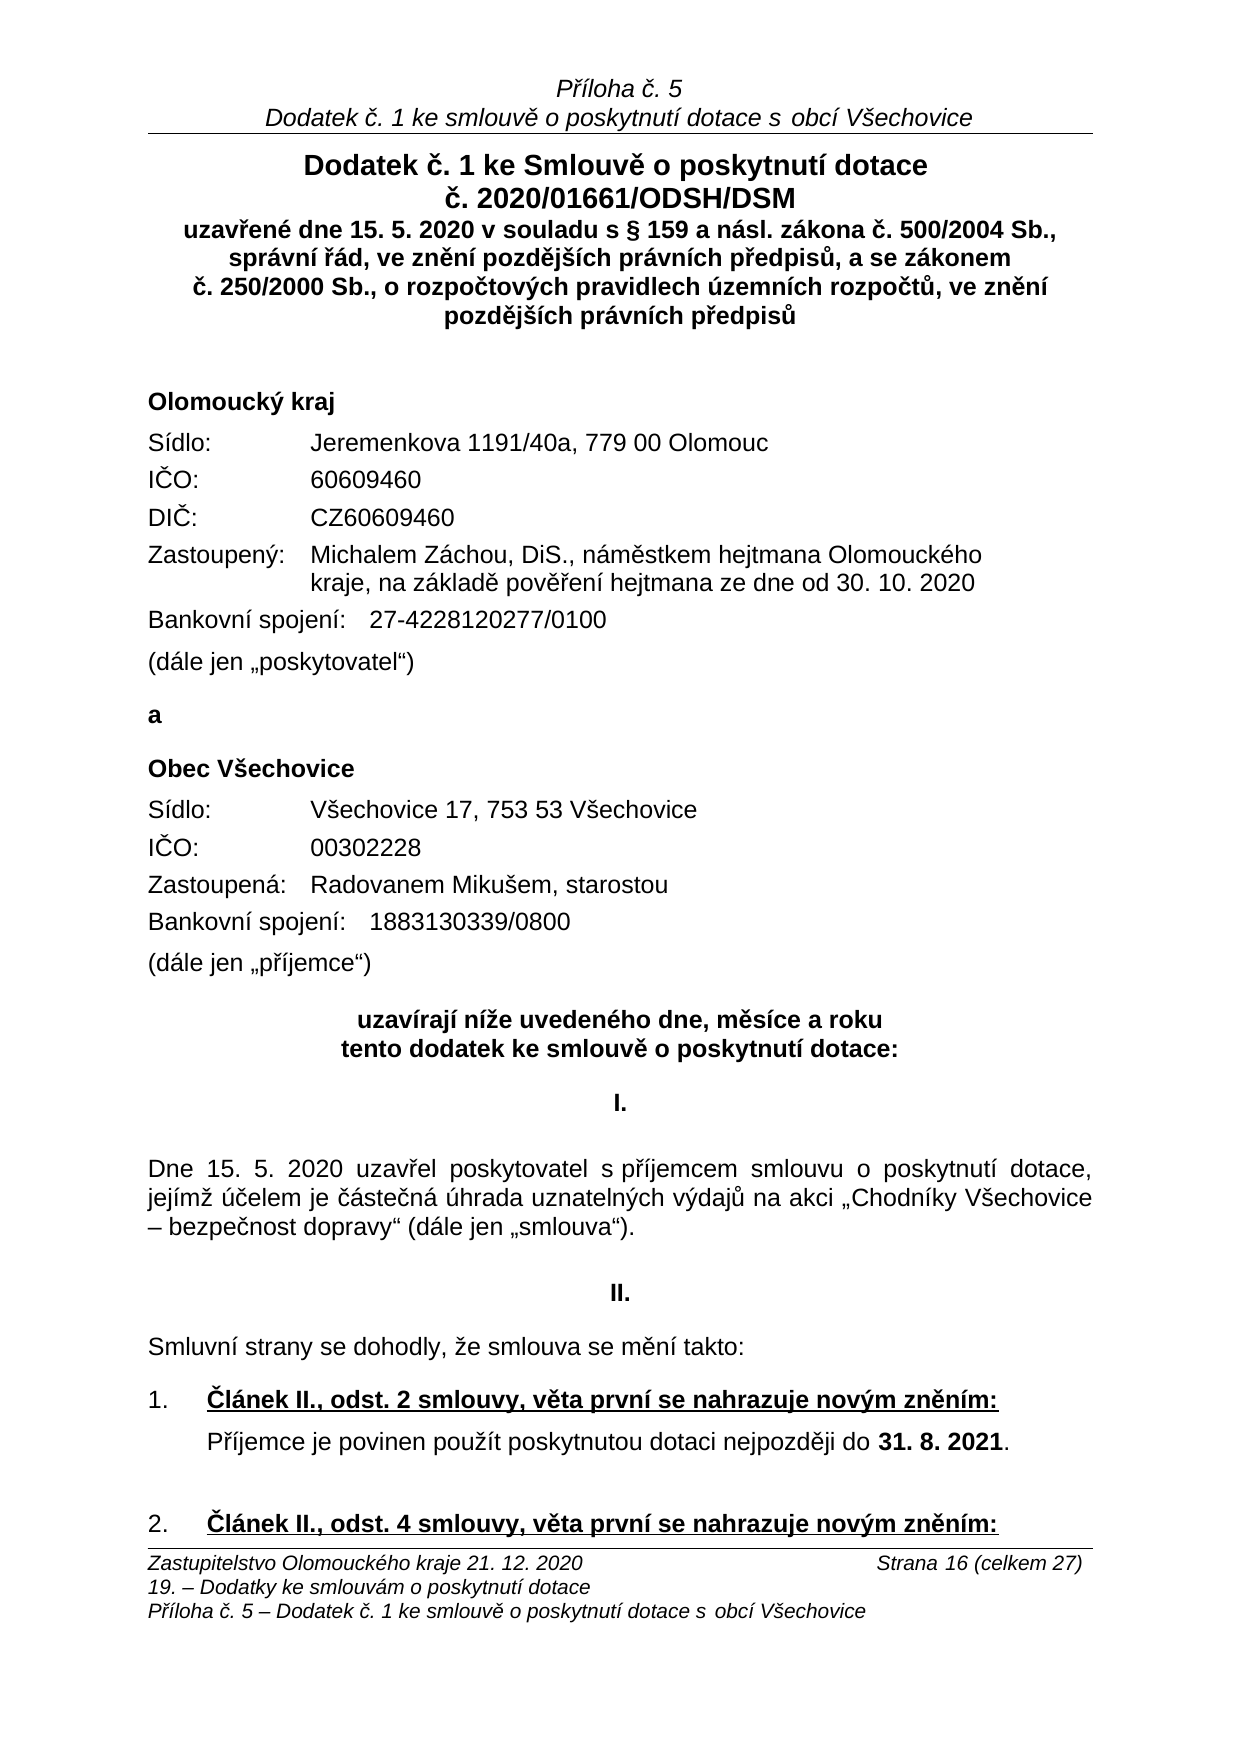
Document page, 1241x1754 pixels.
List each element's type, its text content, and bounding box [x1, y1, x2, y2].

text DIČ: CZ60609460 [148, 503, 1093, 531]
text (dále jen „poskytovatel“) [148, 647, 1093, 676]
text IČO: 00302228 [148, 833, 1093, 861]
text Smluvní strany se dohodly, že smlouva se mění takto: [148, 1332, 1093, 1361]
text Zastoupený: Michalem Záchou, DiS., náměstkem hejtmana Olomouckého kraje, na základě pověření hejtmana ze dne od 30. 10. 2020 [148, 540, 1093, 597]
text Olomoucký kraj [148, 387, 1093, 416]
list Článek II., odst. 2 smlouvy, věta první se nahrazuje novým zněním: [148, 1386, 1093, 1414]
text II. [148, 1278, 1093, 1307]
text Sídlo: Všechovice 17, 753 53 Všechovice [148, 796, 1093, 824]
text Dne 15. 5. 2020 uzavřel poskytovatel s příjemcem smlouvu o poskytnutí dotace, jejímž účelem je částečná úhrada uznatelných výdajů na akci „Chodníky Všechovice – bezpečnost dopravy“ (dále jen „smlouva“). [148, 1154, 1093, 1241]
text (dále jen „příjemce“) [148, 948, 1093, 977]
text Bankovní spojení: 27-4228120277/0100 [148, 606, 1093, 634]
text Příjemce je povinen použít poskytnutou dotaci nejpozději do 31. 8. 2021. [207, 1427, 1093, 1456]
text uzavírají níže uvedeného dne, měsíce a roku [148, 1006, 1093, 1034]
text Bankovní spojení: 1883130339/0800 [148, 907, 1093, 936]
text IČO: 60609460 [148, 466, 1093, 494]
text I. [148, 1088, 1093, 1117]
text tento dodatek ke smlouvě o poskytnutí dotace: [148, 1034, 1093, 1063]
text uzavřené dne 15. 5. 2020 v souladu s § 159 a násl. zákona č. 500/2004 Sb., správní řád, ve znění pozdějších právních předpisů, a se zákonem č. 250/2000 Sb., o rozpočtových pravidlech územních rozpočtů, ve znění pozdějších právních předpisů [148, 215, 1093, 330]
text Obec Všechovice [148, 754, 1093, 783]
text a [148, 701, 1093, 729]
text Zastoupená: Radovanem Mikušem, starostou [148, 870, 1093, 898]
text Sídlo: Jeremenkova 1191/40a, 779 00 Olomouc [148, 428, 1093, 457]
text Dodatek č. 1 ke Smlouvě o poskytnutí dotace č. 2020/01661/ODSH/DSM [148, 148, 1093, 215]
list Článek II., odst. 4 smlouvy, věta první se nahrazuje novým zněním: [148, 1509, 1093, 1538]
